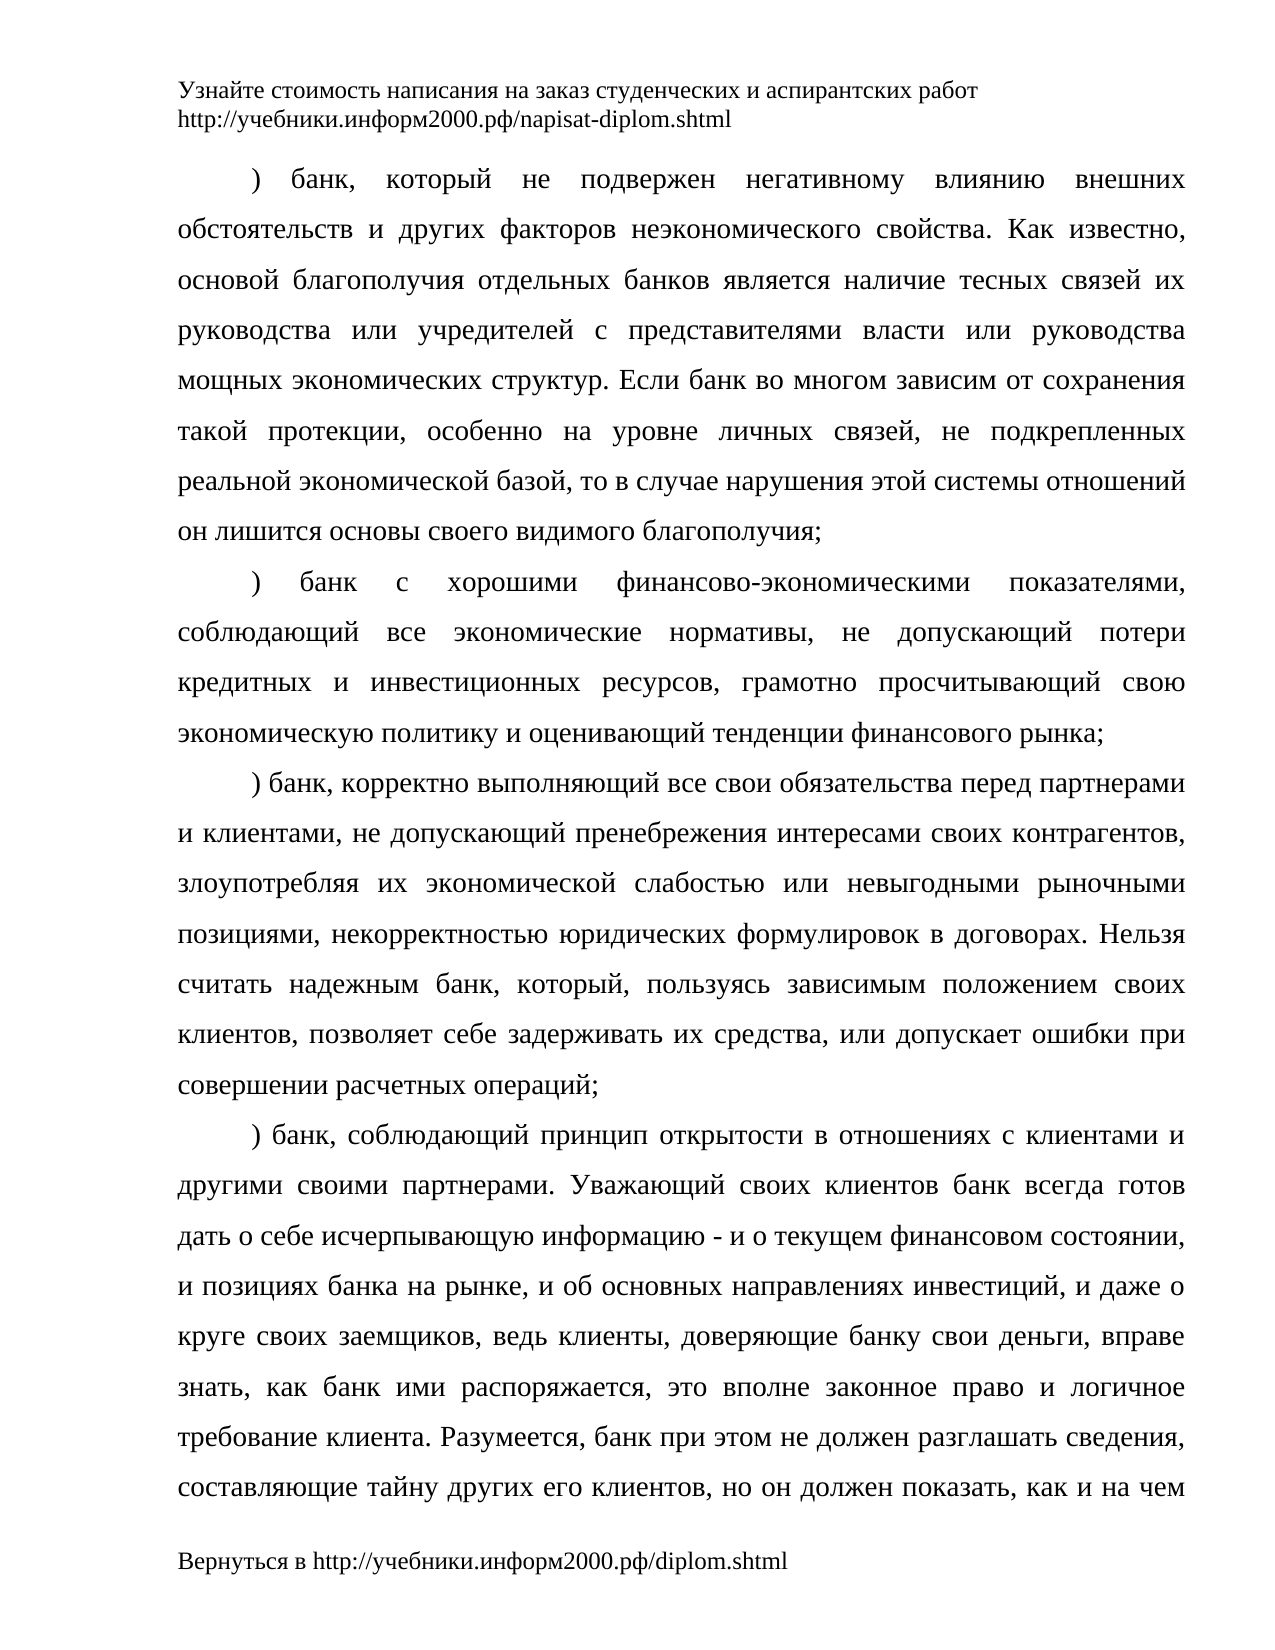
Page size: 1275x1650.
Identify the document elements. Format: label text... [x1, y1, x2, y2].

text ) банк, который не подвержен негативному влиянию внешних обстоятельств и других факторов неэкономического свойства. Как известно, основой благополучия отдельных банков является наличие тесных связей их руководства или учредителей с представителями власти или руководства мощных экономических структур. Если банк во многом зависим от сохранения такой протекции, особенно на уровне личных связей, не подкрепленных реальной экономической базой, то в случае нарушения этой системы отношений он лишится основы своего видимого благополучия; [177, 161, 1186, 547]
text ) банк с хорошими финансово-экономическими показателями, соблюдающий все экономические нормативы, не допускающий потери кредитных и инвестиционных ресурсов, грамотно просчитывающий свою экономическую политику и оценивающий тенденции финансового рынка; [177, 564, 1186, 748]
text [177, 1117, 1186, 1503]
text ) банк, корректно выполняющий все свои обязательства перед партнерами и клиентами, не допускающий пренебрежения интересами своих контрагентов, злоупотребляя их экономической слабостью или невыгодными рыночными позициями, некорректностью юридических формулировок в договорах. Нельзя считать надежным банк, который, пользуясь зависимым положением своих клиентов, позволяет себе задерживать их средства, или допускает ошибки при совершении расчетных операций; [177, 765, 1186, 1100]
